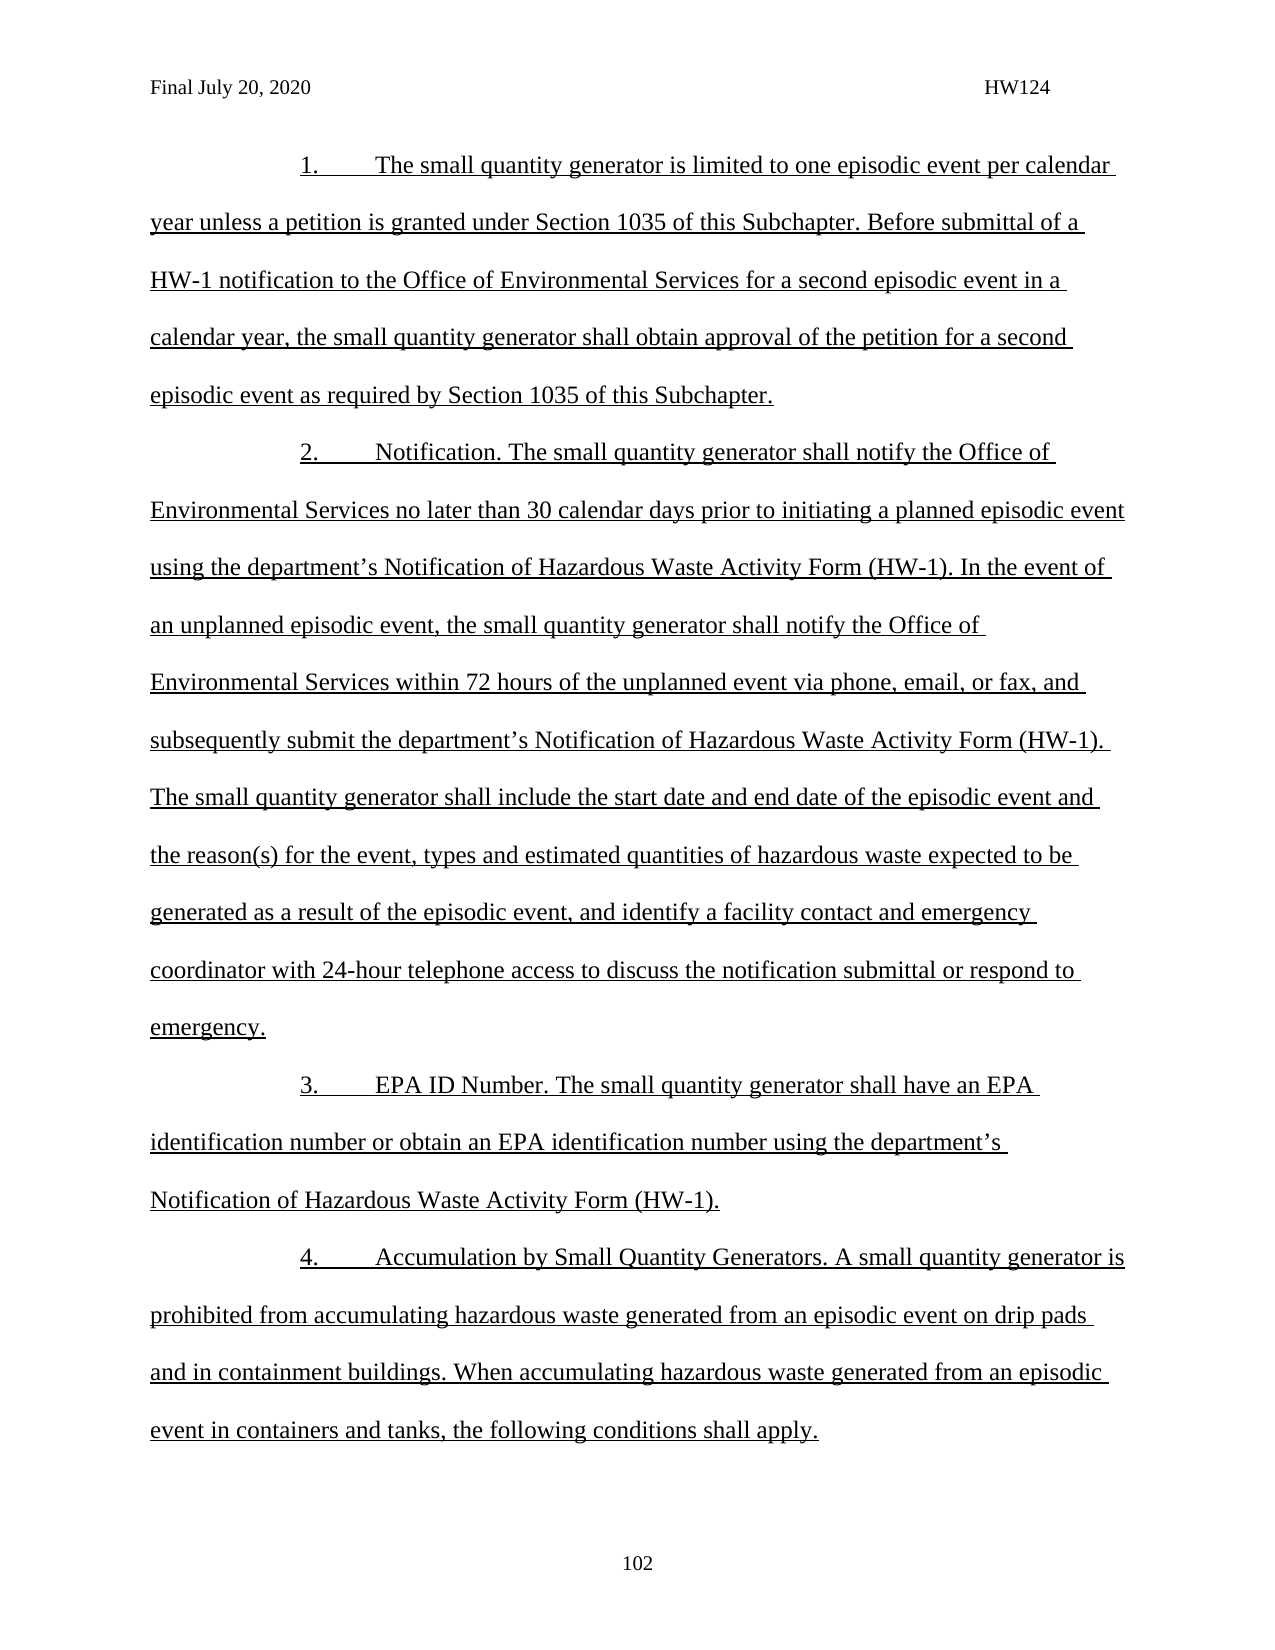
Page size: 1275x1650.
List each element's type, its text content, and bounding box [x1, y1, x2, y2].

text 1. The small quantity generator is limited to one episodic event per calendar year unless a petition is granted under Section 1035 of this Subchapter. Before submittal of a HW-1 notification to the Office of Environmental Services for a second episodic event in a calendar year, the small quantity generator shall obtain approval of the petition for a second episodic event as required by Section 1035 of this Subchapter. [150, 150, 1125, 409]
text 2. Notification. The small quantity generator shall notify the Office of Environmental Services no later than 30 calendar days prior to initiating a planned episodic event using the department’s Notification of Hazardous Waste Activity Form (HW-1). In the event of an unplanned episodic event, the small quantity generator shall notify the Office of Environmental Services within 72 hours of the unplanned event via phone, email, or fax, and subsequently submit the department’s Notification of Hazardous Waste Activity Form (HW-1). The small quantity generator shall include the start date and end date of the episodic event and the reason(s) for the event, types and estimated quantities of hazardous waste expected to be generated as a result of the episodic event, and identify a facility contact and emergency coordinator with 24-hour telephone access to discuss the notification submittal or respond to emergency. [150, 437, 1125, 520]
text 4. Accumulation by Small Quantity Generators. A small quantity generator is prohibited from accumulating hazardous waste generated from an episodic event on drip pads and in containment buildings. When accumulating hazardous waste generated from an episodic event in containers and tanks, the following conditions shall apply. [150, 1242, 1125, 1444]
text 3. EPA ID Number. The small quantity generator shall have an EPA identification number or obtain an EPA identification number using the department’s Notification of Hazardous Waste Activity Form (HW-1). [150, 1070, 1125, 1214]
text 2. Notification. The small quantity generator shall notify the Office of Environmental Services no later than 30 calendar days prior to initiating a planned episodic event using the department’s Notification of Hazardous Waste Activity Form (HW-1). In the event of an unplanned episodic event, the small quantity generator shall notify the Office of Environmental Services within 72 hours of the unplanned event via phone, email, or fax, and subsequently submit the department’s Notification of Hazardous Waste Activity Form (HW-1). The small quantity generator shall include the start date and end date of the episodic event and the reason(s) for the event, types and estimated quantities of hazardous waste expected to be generated as a result of the episodic event, and identify a facility contact and emergency coordinator with 24-hour telephone access to discuss the notification submittal or respond to emergency. [150, 521, 1125, 1041]
